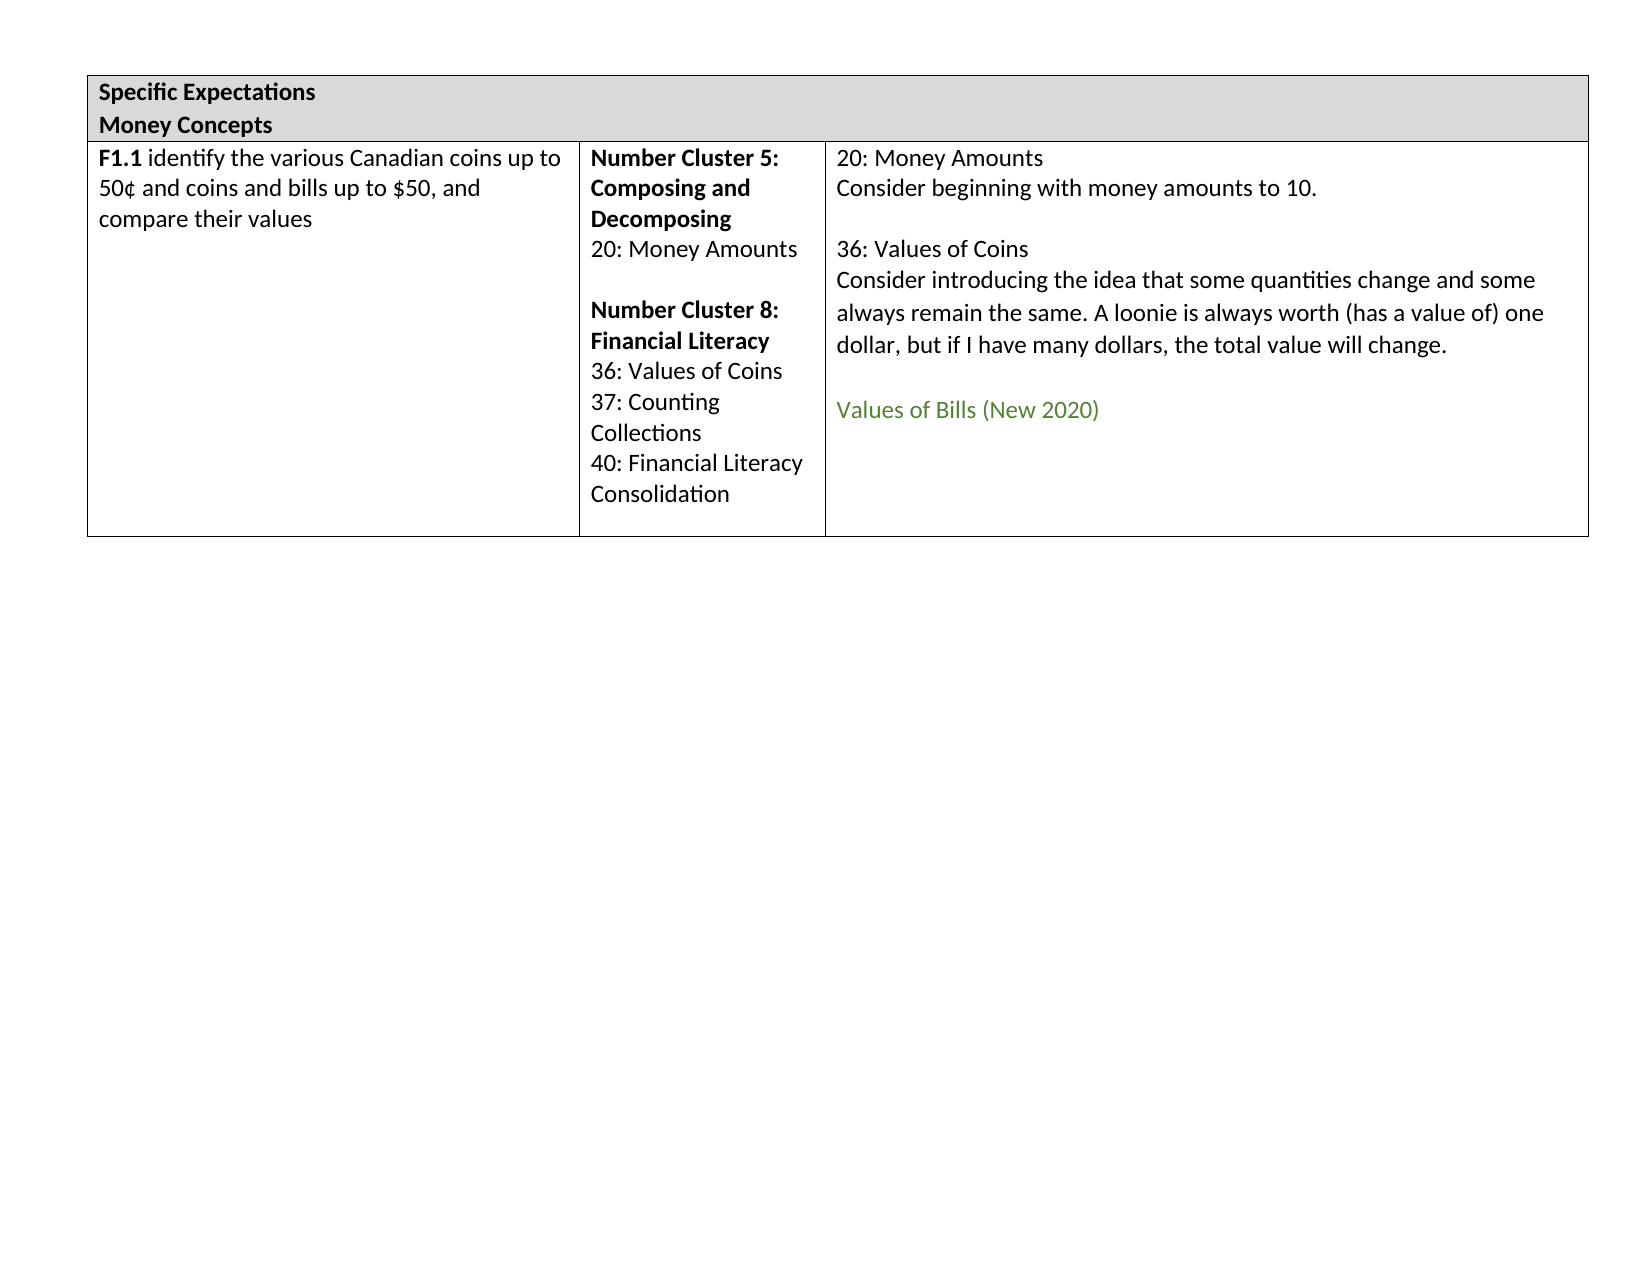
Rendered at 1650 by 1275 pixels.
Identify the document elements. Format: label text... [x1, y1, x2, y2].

table_cell F1.1 identify the various Canadian coins up to 50¢ and coins and bills up to $50, and compare their values [88, 142, 579, 536]
table_cell Number Cluster 5: Composing and Decomposing 20: Money Amounts Number Cluster 8: Financial Literacy 36: Values of Coins 37: Counting Collections 40: Financial Literacy Consolidation [580, 142, 825, 536]
table_cell Specific Expectations Money Concepts [88, 76, 1588, 141]
table_cell 20: Money Amounts Consider beginning with money amounts to 10. 36: Values of Coins Consider introducing the idea that some quantities change and some always remain the same. A loonie is always worth (has a value of) one dollar, but if I have many dollars, the total value will change. Values of Bills (New 2020) [826, 142, 1588, 536]
